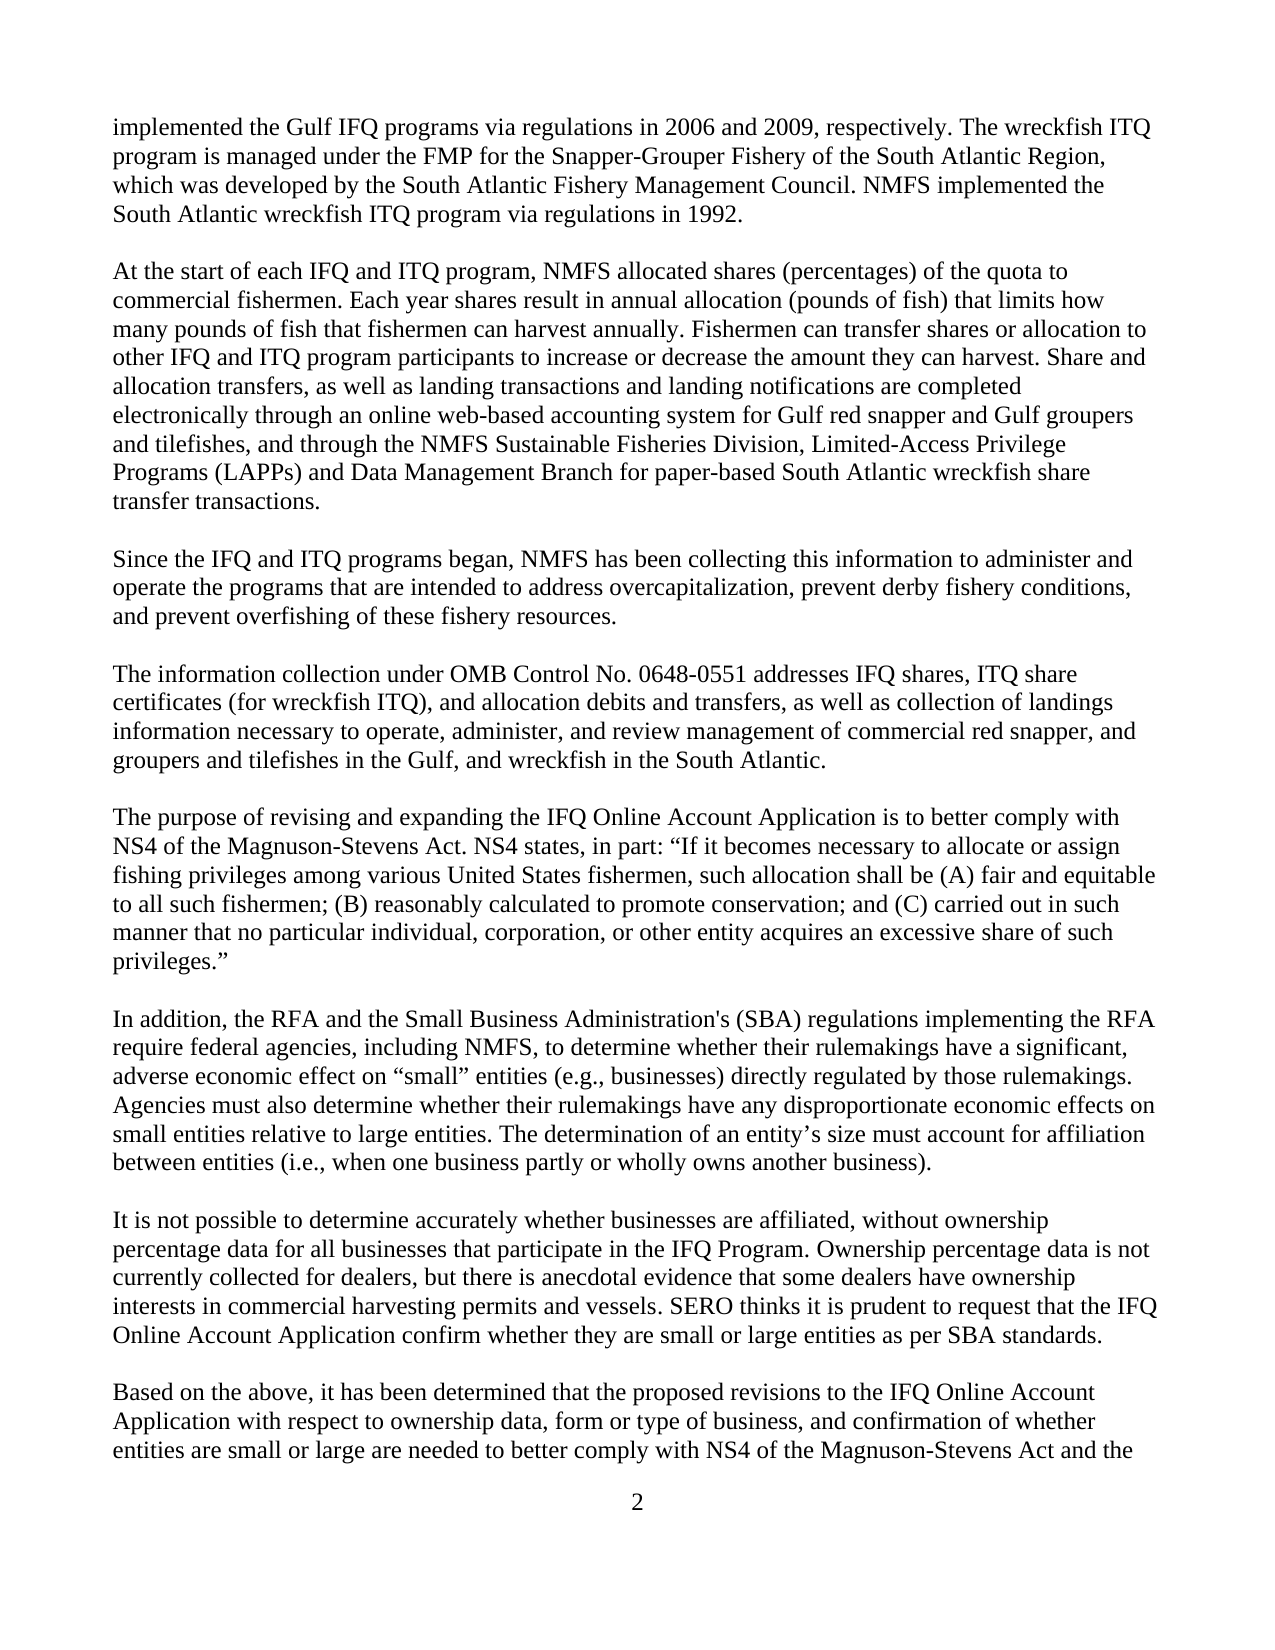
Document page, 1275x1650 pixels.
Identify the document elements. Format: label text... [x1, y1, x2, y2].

list Since the IFQ and ITQ programs began, NMFS has been collecting this information to administer and operate the programs that are intended to address overcapitalization, prevent derby fishery conditions, and prevent overfishing of these fishery resources. [112, 544, 1162, 630]
list At the start of each IFQ and ITQ program, NMFS allocated shares (percentages) of the quota to commercial fishermen. Each year shares result in annual allocation (pounds of fish) that limits how many pounds of fish that fishermen can harvest annually. Fishermen can transfer shares or allocation to other IFQ and ITQ program participants to increase or decrease the amount they can harvest. Share and allocation transfers, as well as landing transactions and landing notifications are completed electronically through an online web-based accounting system for Gulf red snapper and Gulf groupers and tilefishes, and through the NMFS Sustainable Fisheries Division, Limited-Access Privilege Programs (LAPPs) and Data Management Branch for paper-based South Atlantic wreckfish share transfer transactions. [112, 256, 1162, 515]
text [112, 1377, 1162, 1464]
text The purpose of revising and expanding the IFQ Online Account Application is to better comply with NS4 of the Magnuson-Stevens Act. NS4 states, in part: “If it becomes necessary to allocate or assign fishing privileges among various United States fishermen, such allocation shall be (A) fair and equitable to all such fishermen; (B) reasonably calculated to promote conservation; and (C) carried out in such manner that no particular individual, corporation, or other entity acquires an excessive share of such privileges.” [112, 802, 1162, 975]
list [112, 112, 1162, 227]
text It is not possible to determine accurately whether businesses are affiliated, without ownership percentage data for all businesses that participate in the IFQ Program. Ownership percentage data is not currently collected for dealers, but there is anecdotal evidence that some dealers have ownership interests in commercial harvesting permits and vessels. SERO thinks it is prudent to request that the IFQ Online Account Application confirm whether they are small or large entities as per SBA standards. [112, 1205, 1162, 1349]
list The information collection under OMB Control No. 0648-0551 addresses IFQ shares, ITQ share certificates (for wreckfish ITQ), and allocation debits and transfers, as well as collection of landings information necessary to operate, administer, and review management of commercial red snapper, and groupers and tilefishes in the Gulf, and wreckfish in the South Atlantic. [112, 659, 1162, 774]
text In addition, the RFA and the Small Business Administration's (SBA) regulations implementing the RFA require federal agencies, including NMFS, to determine whether their rulemakings have a significant, adverse economic effect on “small” entities (e.g., businesses) directly regulated by those rulemakings. Agencies must also determine whether their rulemakings have any disproportionate economic effects on small entities relative to large entities. The determination of an entity’s size must account for affiliation between entities (i.e., when one business partly or wholly owns another business). [112, 1004, 1162, 1176]
